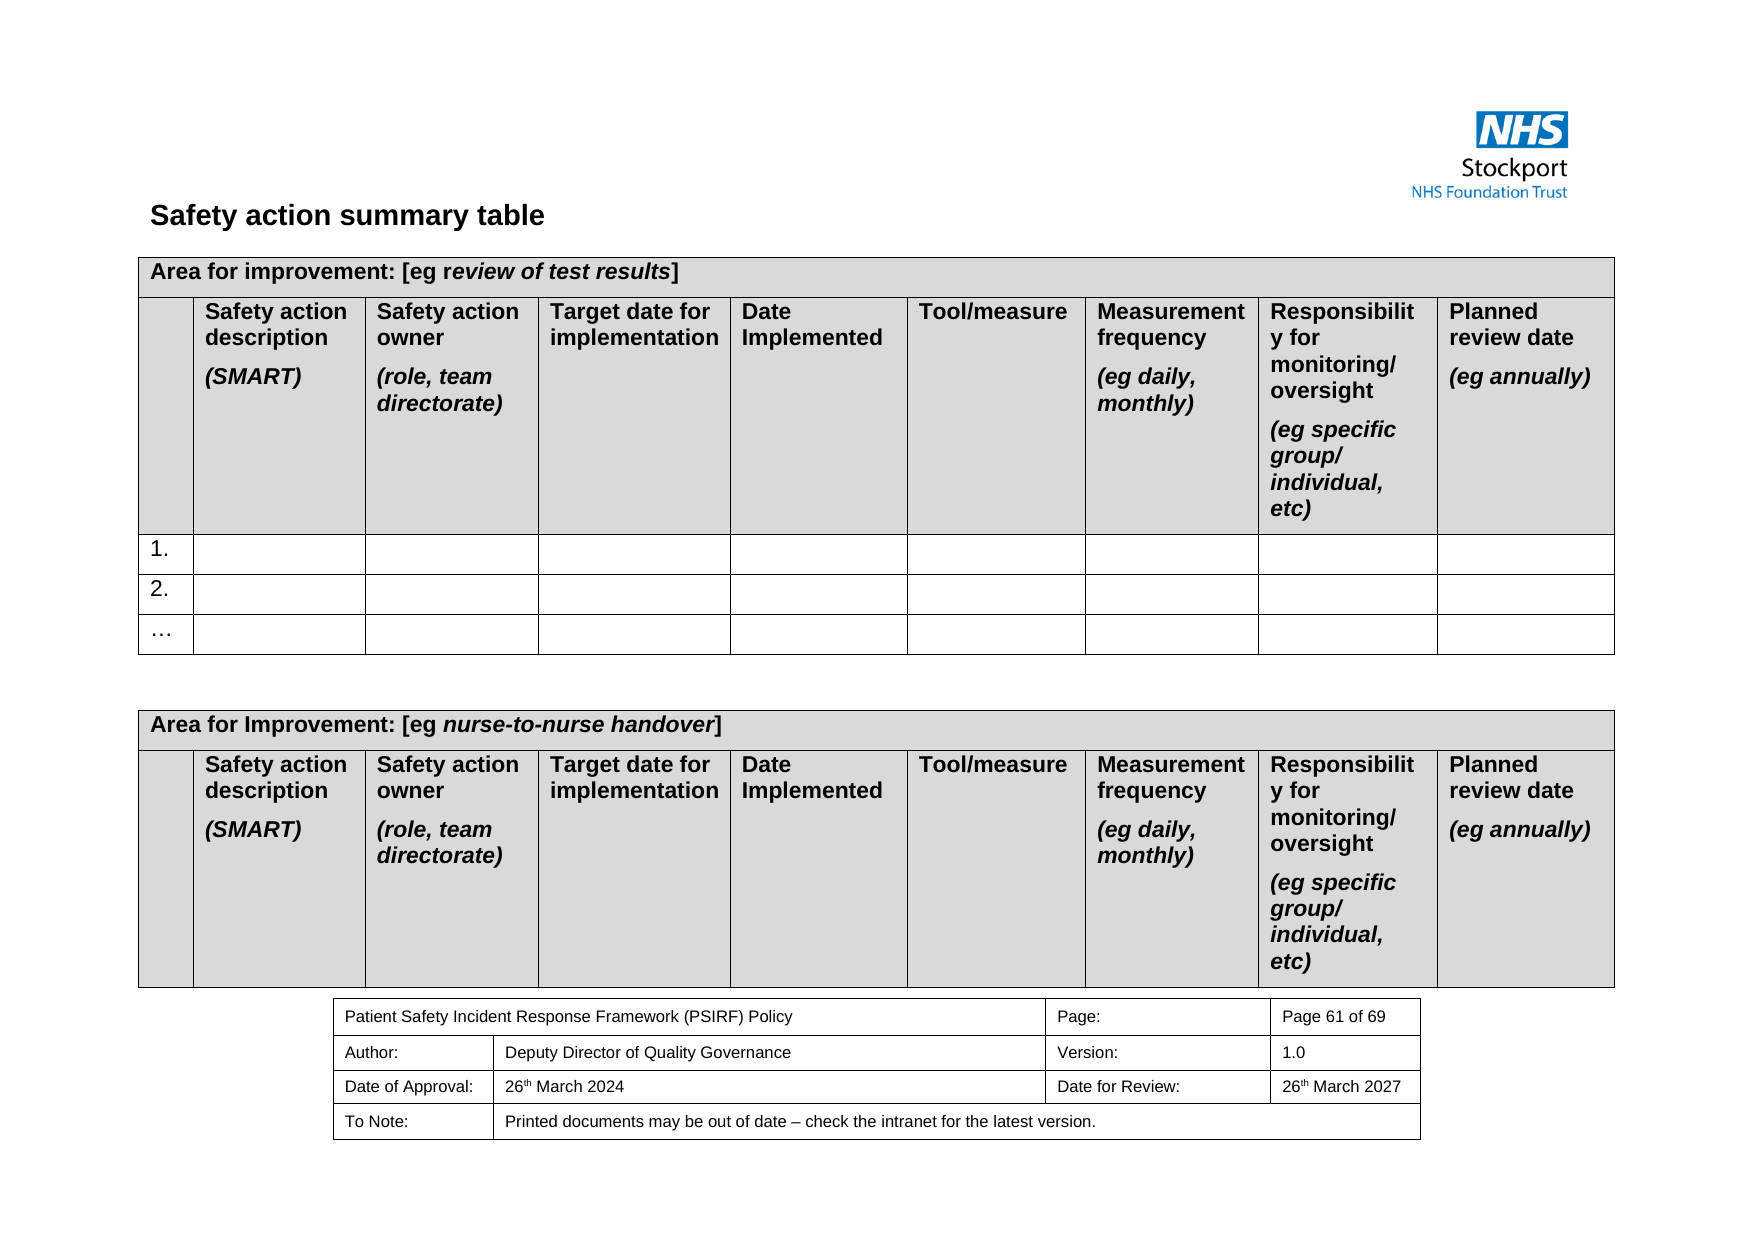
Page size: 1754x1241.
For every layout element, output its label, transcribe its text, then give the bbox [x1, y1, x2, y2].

table_cell Target date for implementation [539, 298, 730, 534]
table_cell Target date for implementation [539, 751, 730, 987]
table_cell [1086, 575, 1258, 614]
table_header Area for Improvement: [eg nurse-to-nurse handover] [139, 711, 1614, 750]
text Safety action summary table [150, 198, 1604, 231]
table_cell [194, 535, 365, 574]
table_cell [1438, 535, 1614, 574]
table_cell [139, 751, 193, 987]
table_cell [1086, 535, 1258, 574]
table_cell [194, 615, 365, 653]
picture [1412, 73, 1604, 198]
table_cell Date Implemented [731, 751, 907, 987]
table_header Area for improvement: [eg review of test results] [139, 258, 1614, 297]
table_cell [908, 615, 1085, 653]
table_cell Tool/measure [908, 298, 1085, 534]
table_cell [1086, 615, 1258, 653]
table_cell … [139, 615, 193, 653]
table_cell Safety action description (SMART) [194, 298, 365, 534]
table_cell [1438, 575, 1614, 614]
table_cell [366, 535, 538, 574]
table_cell 2. [139, 575, 193, 614]
table_cell Planned review date (eg annually) [1438, 298, 1614, 534]
table_cell Planned review date (eg annually) [1438, 751, 1614, 987]
table_cell Measurement frequency (eg daily, monthly) [1086, 298, 1258, 534]
table_cell [908, 535, 1085, 574]
table_cell [539, 535, 730, 574]
table_cell Responsibility for monitoring/ oversight (eg specific group/ individual, etc) [1259, 751, 1437, 987]
table_cell [1259, 615, 1437, 653]
table_cell [731, 615, 907, 653]
table_cell [908, 575, 1085, 614]
table_cell [366, 615, 538, 653]
table_cell [366, 575, 538, 614]
table_cell Safety action owner (role, team directorate) [366, 751, 538, 987]
table_cell Date Implemented [731, 298, 907, 534]
table_cell Measurement frequency (eg daily, monthly) [1086, 751, 1258, 987]
table_cell [139, 298, 193, 534]
table_cell [539, 615, 730, 653]
table_cell [539, 575, 730, 614]
table_cell 1. [139, 535, 193, 574]
table_cell [1438, 615, 1614, 653]
table_cell Safety action description (SMART) [194, 751, 365, 987]
table_cell [194, 575, 365, 614]
table_cell Safety action owner (role, team directorate) [366, 298, 538, 534]
table_cell [1259, 535, 1437, 574]
table_cell Responsibility for monitoring/ oversight (eg specific group/ individual, etc) [1259, 298, 1437, 534]
table_cell Tool/measure [908, 751, 1085, 987]
table_cell [731, 535, 907, 574]
table_cell [1259, 575, 1437, 614]
table_cell [731, 575, 907, 614]
